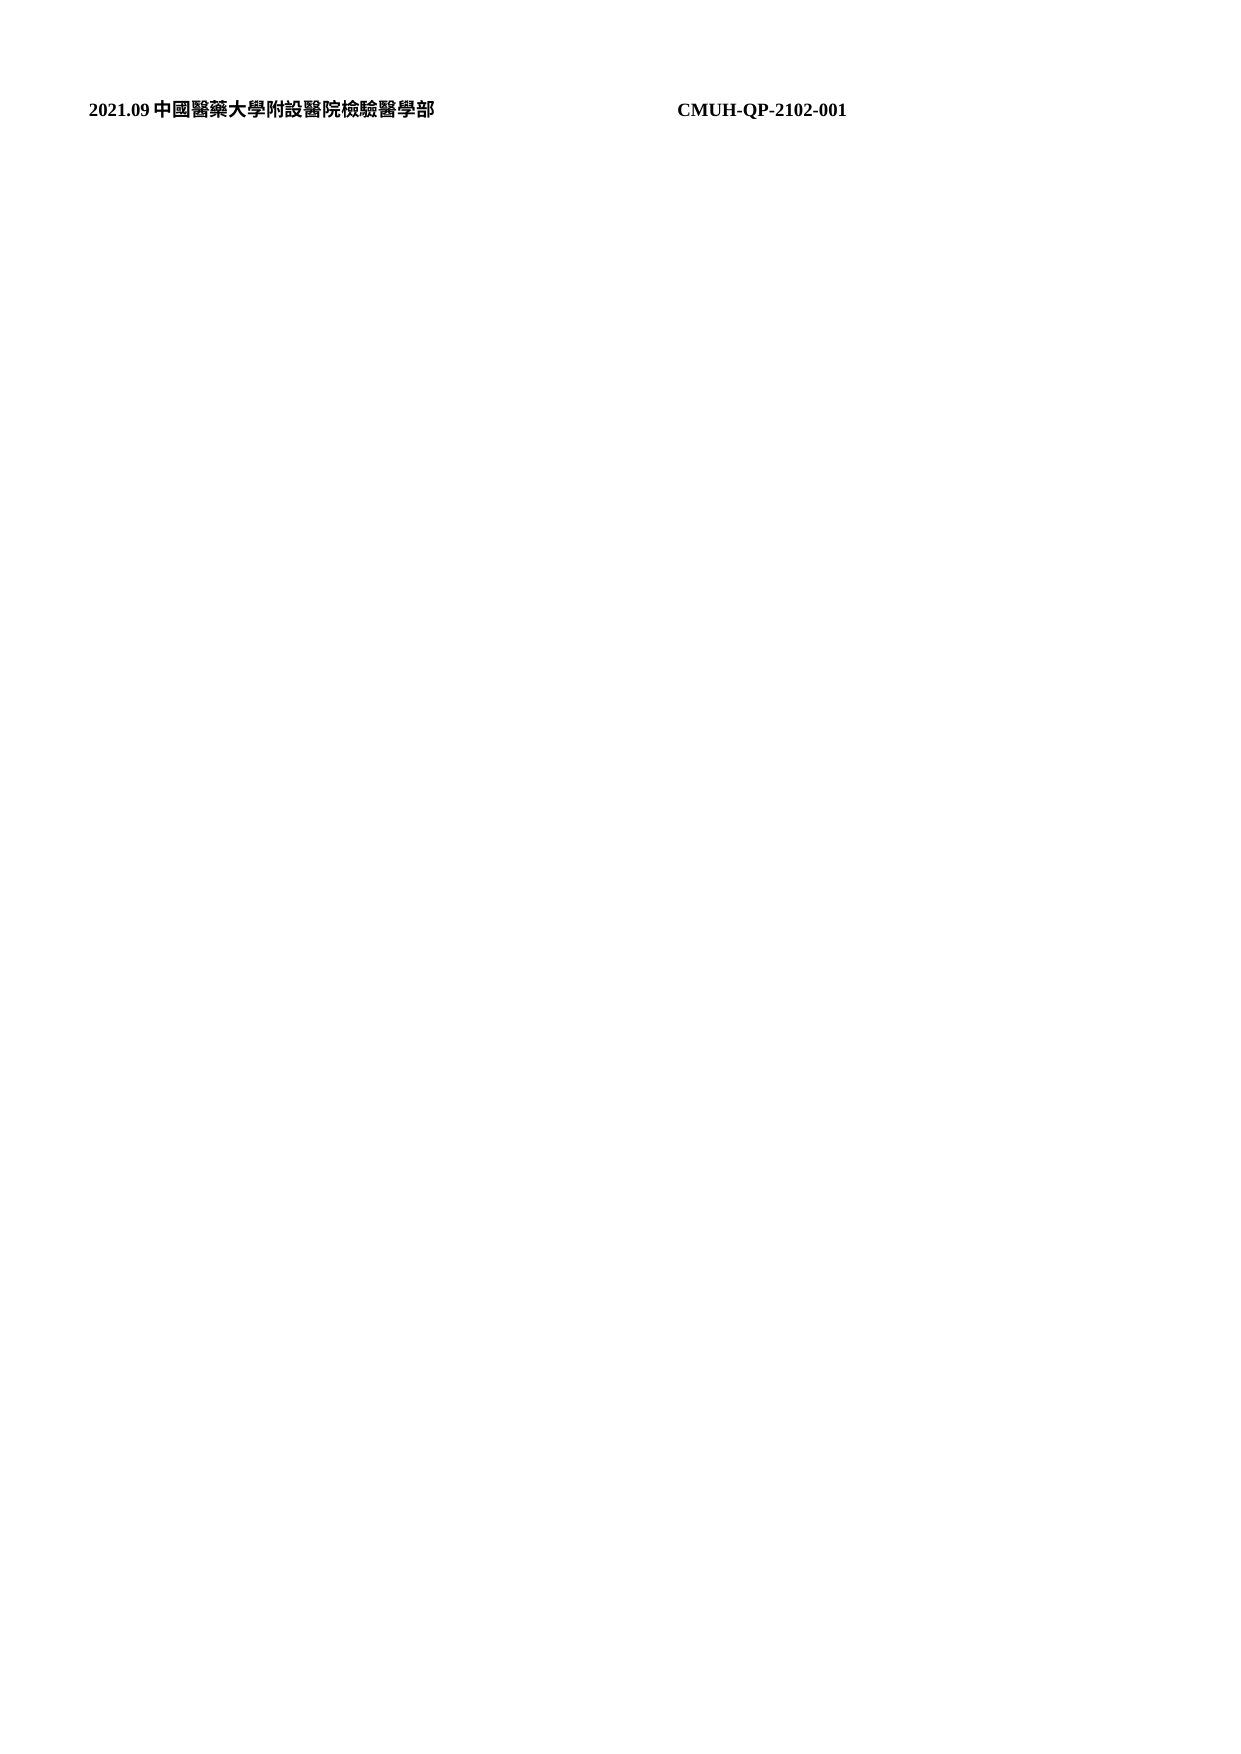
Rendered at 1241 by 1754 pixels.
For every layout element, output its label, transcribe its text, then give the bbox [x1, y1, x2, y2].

text 2021.09中國醫藥大學附設醫院檢驗醫學部 CMUH-QP-2102-001 [89, 89, 1152, 127]
